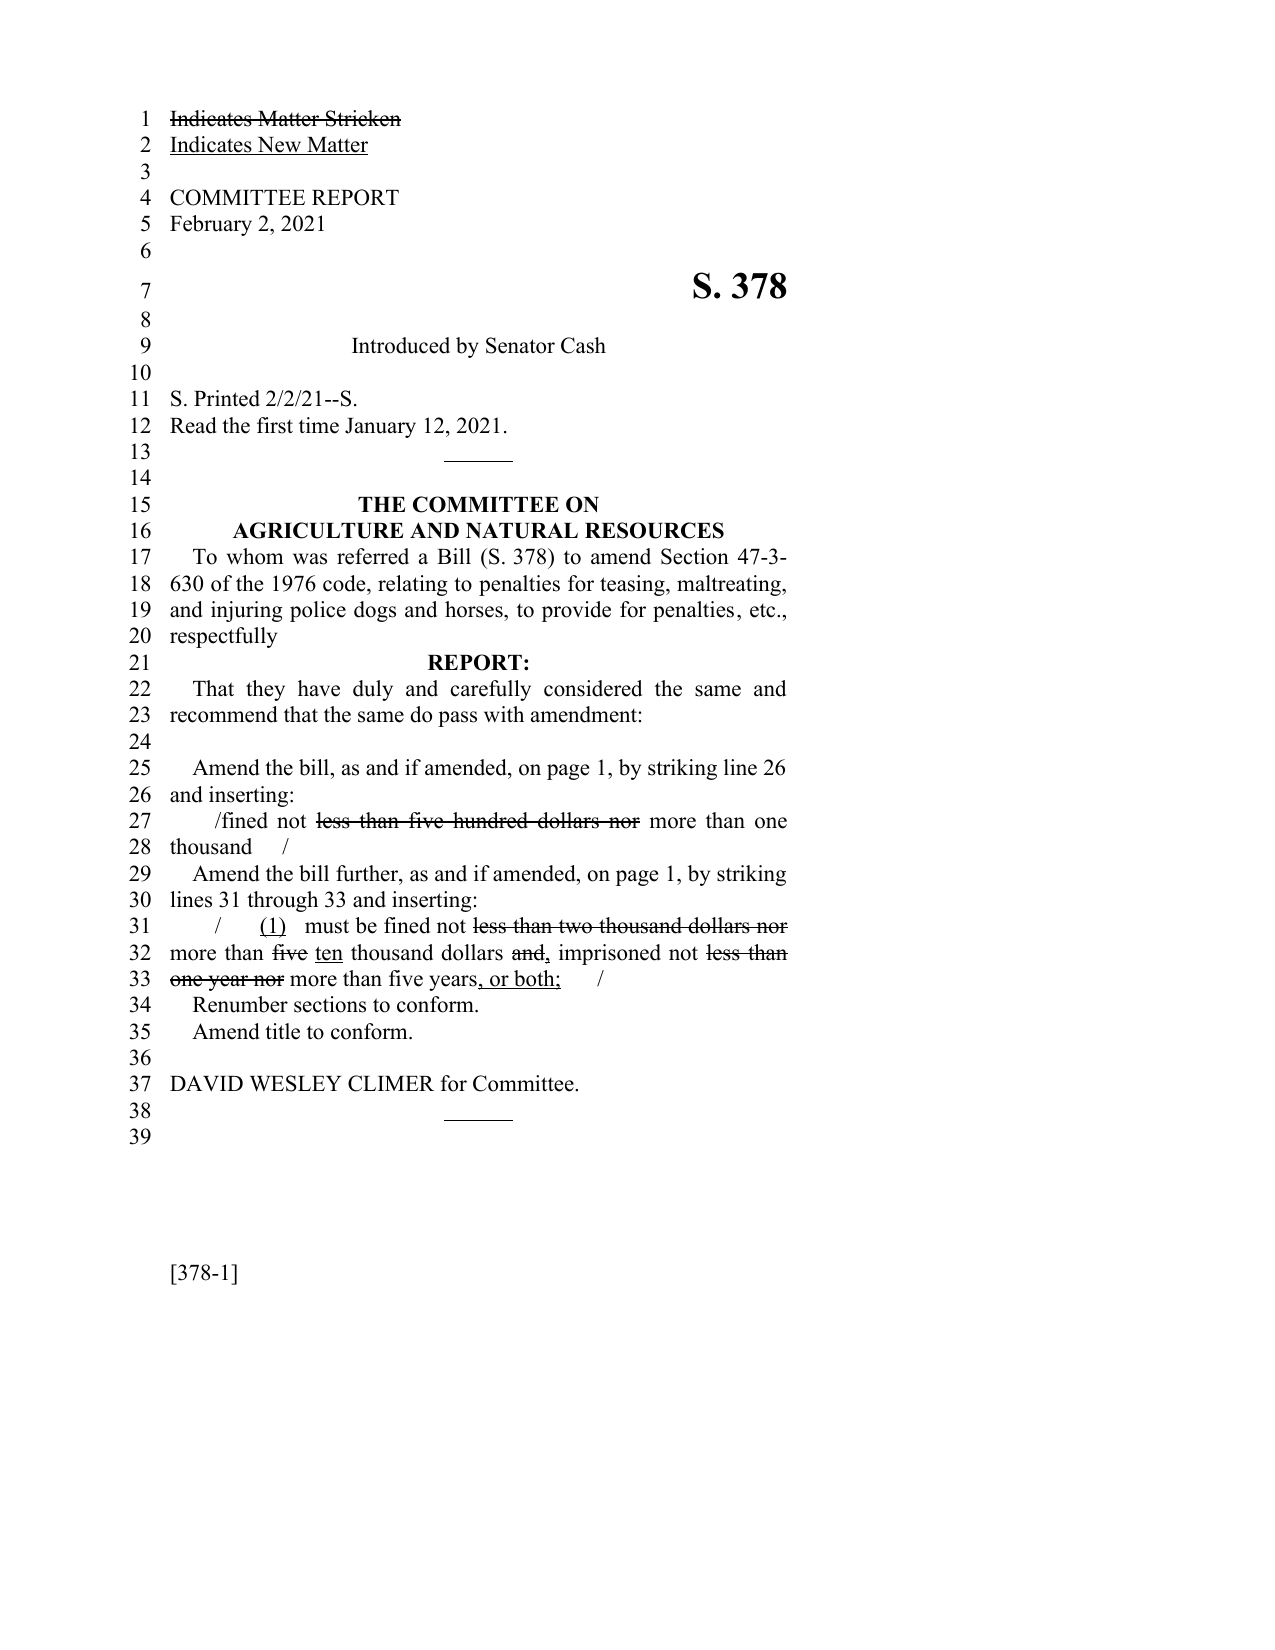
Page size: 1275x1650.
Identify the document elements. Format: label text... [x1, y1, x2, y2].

text Renumber sections to conform. [169, 991, 787, 1018]
text / (1) must be fined not less than two thousand dollars nor more than five ten thousand dollars and, imprisoned not less than one year nor more than five years, or both; / [169, 912, 787, 991]
text THE COMMITTEE ON [169, 491, 787, 517]
text Amend the bill, as and if amended, on page 1, by striking line 26 and inserting: [169, 754, 787, 807]
text REPORT: [169, 649, 787, 675]
text Indicates New Matter [169, 131, 787, 158]
text Indicates Matter Stricken [169, 105, 787, 131]
text Amend the bill further, as and if amended, on page 1, by striking lines 31 through 33 and inserting: [169, 860, 787, 912]
text DAVID WESLEY CLIMER for Committee. [169, 1071, 787, 1097]
text /fined not less than five hundred dollars nor more than one thousand / [169, 807, 787, 860]
text Introduced by Senator Cash [169, 333, 787, 359]
text That they have duly and carefully considered the same and recommend that the same do pass with amendment: [169, 675, 787, 728]
text February 2, 2021 [169, 210, 787, 237]
text COMMITTEE REPORT [169, 184, 787, 210]
text S. Printed 2/2/21--S. [169, 385, 787, 412]
text Read the first time January 12, 2021. [169, 412, 787, 438]
text To whom was referred a Bill (S. 378) to amend Section 47-3-630 of the 1976 code, relating to penalties for teasing, maltreating, and injuring police dogs and horses, to provide for penalties, etc., respectfully [169, 543, 787, 649]
text S. 378 [169, 263, 787, 306]
text Amend title to conform. [169, 1018, 787, 1044]
text AGRICULTURE AND NATURAL RESOURCES [169, 517, 787, 543]
